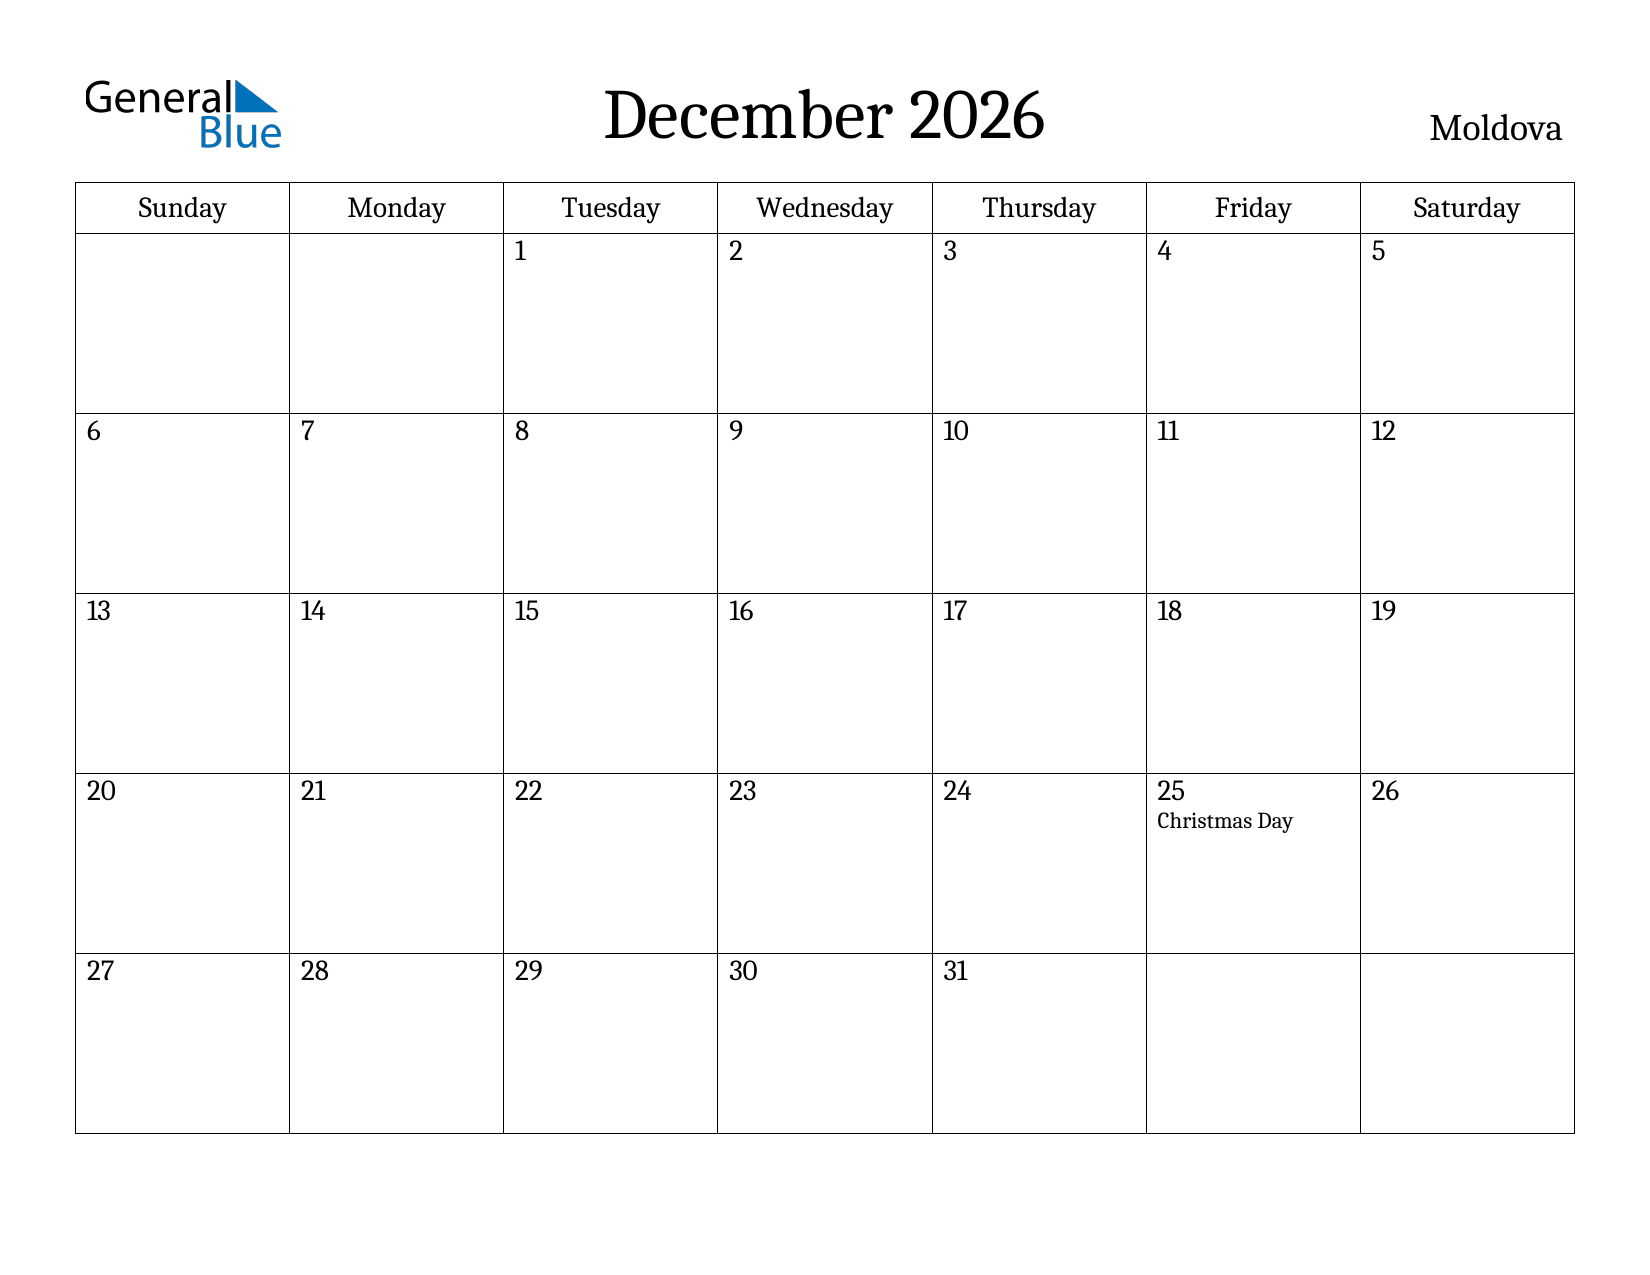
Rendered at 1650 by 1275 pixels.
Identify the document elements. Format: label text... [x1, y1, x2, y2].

table_cell 25 [1147, 774, 1360, 807]
table_cell 20 [76, 774, 289, 807]
table_cell 29 [504, 954, 717, 987]
table_cell 15 [504, 594, 717, 627]
table_cell [290, 267, 503, 413]
table_cell [504, 267, 717, 413]
table_cell [504, 448, 717, 593]
table_cell [1361, 448, 1574, 593]
table_cell 7 [290, 414, 503, 447]
table_cell [76, 234, 289, 267]
table_cell [1147, 448, 1360, 593]
table_cell 14 [290, 594, 503, 627]
table_cell 30 [718, 954, 932, 987]
table_cell Thursday [933, 183, 1146, 233]
table_cell [290, 448, 503, 593]
table_cell [290, 808, 503, 953]
table_cell [290, 988, 503, 1133]
table_cell 2 [718, 234, 932, 267]
table_cell 16 [718, 594, 932, 627]
table_cell [1147, 627, 1360, 773]
table_cell [1147, 267, 1360, 413]
table_cell 10 [933, 414, 1146, 447]
table_cell [933, 448, 1146, 593]
table_cell [290, 627, 503, 773]
table_cell [504, 988, 717, 1133]
table_cell [718, 988, 932, 1133]
table_cell 27 [76, 954, 289, 987]
table_cell [718, 808, 932, 953]
table_cell 6 [76, 414, 289, 447]
table_cell 31 [933, 954, 1146, 987]
table_cell [1147, 954, 1360, 987]
table_cell [76, 627, 289, 773]
table_cell [1361, 267, 1574, 413]
table_cell [504, 627, 717, 773]
table_header [76, 75, 503, 182]
table_cell [933, 808, 1146, 953]
table_cell [718, 267, 932, 413]
table_cell 24 [933, 774, 1146, 807]
table_cell 23 [718, 774, 932, 807]
table_cell 13 [76, 594, 289, 627]
table_header December 2026 [504, 75, 1146, 182]
table_cell Sunday [76, 183, 289, 233]
table_header Moldova [1146, 75, 1574, 182]
table_cell Christmas Day [1147, 808, 1360, 953]
table_cell 22 [504, 774, 717, 807]
table_cell [76, 988, 289, 1133]
table_cell 1 [504, 234, 717, 267]
table_cell [718, 448, 932, 593]
table_cell [718, 627, 932, 773]
table_cell Saturday [1361, 183, 1574, 233]
table_cell 9 [718, 414, 932, 447]
table_cell [1147, 988, 1360, 1133]
picture [86, 80, 281, 148]
table_cell 17 [933, 594, 1146, 627]
table_cell [933, 988, 1146, 1133]
table_cell 8 [504, 414, 717, 447]
table_cell 26 [1361, 774, 1574, 807]
table_cell [1361, 627, 1574, 773]
table_cell [933, 627, 1146, 773]
table_cell 19 [1361, 594, 1574, 627]
table_cell [290, 234, 503, 267]
table_cell [76, 448, 289, 593]
table_cell 3 [933, 234, 1146, 267]
table_cell 12 [1361, 414, 1574, 447]
table_cell Tuesday [504, 183, 717, 233]
table_cell 28 [290, 954, 503, 987]
table_cell Friday [1147, 183, 1360, 233]
table_cell [1361, 954, 1574, 987]
table_cell 4 [1147, 234, 1360, 267]
table_cell [1361, 808, 1574, 953]
table_cell Wednesday [718, 183, 932, 233]
table_cell [76, 808, 289, 953]
table_cell Monday [290, 183, 503, 233]
table_cell [76, 267, 289, 413]
table_cell [933, 267, 1146, 413]
table_cell [1361, 988, 1574, 1133]
table_cell 11 [1147, 414, 1360, 447]
table_cell 5 [1361, 234, 1574, 267]
table_cell 18 [1147, 594, 1360, 627]
table_cell [504, 808, 717, 953]
table_cell 21 [290, 774, 503, 807]
